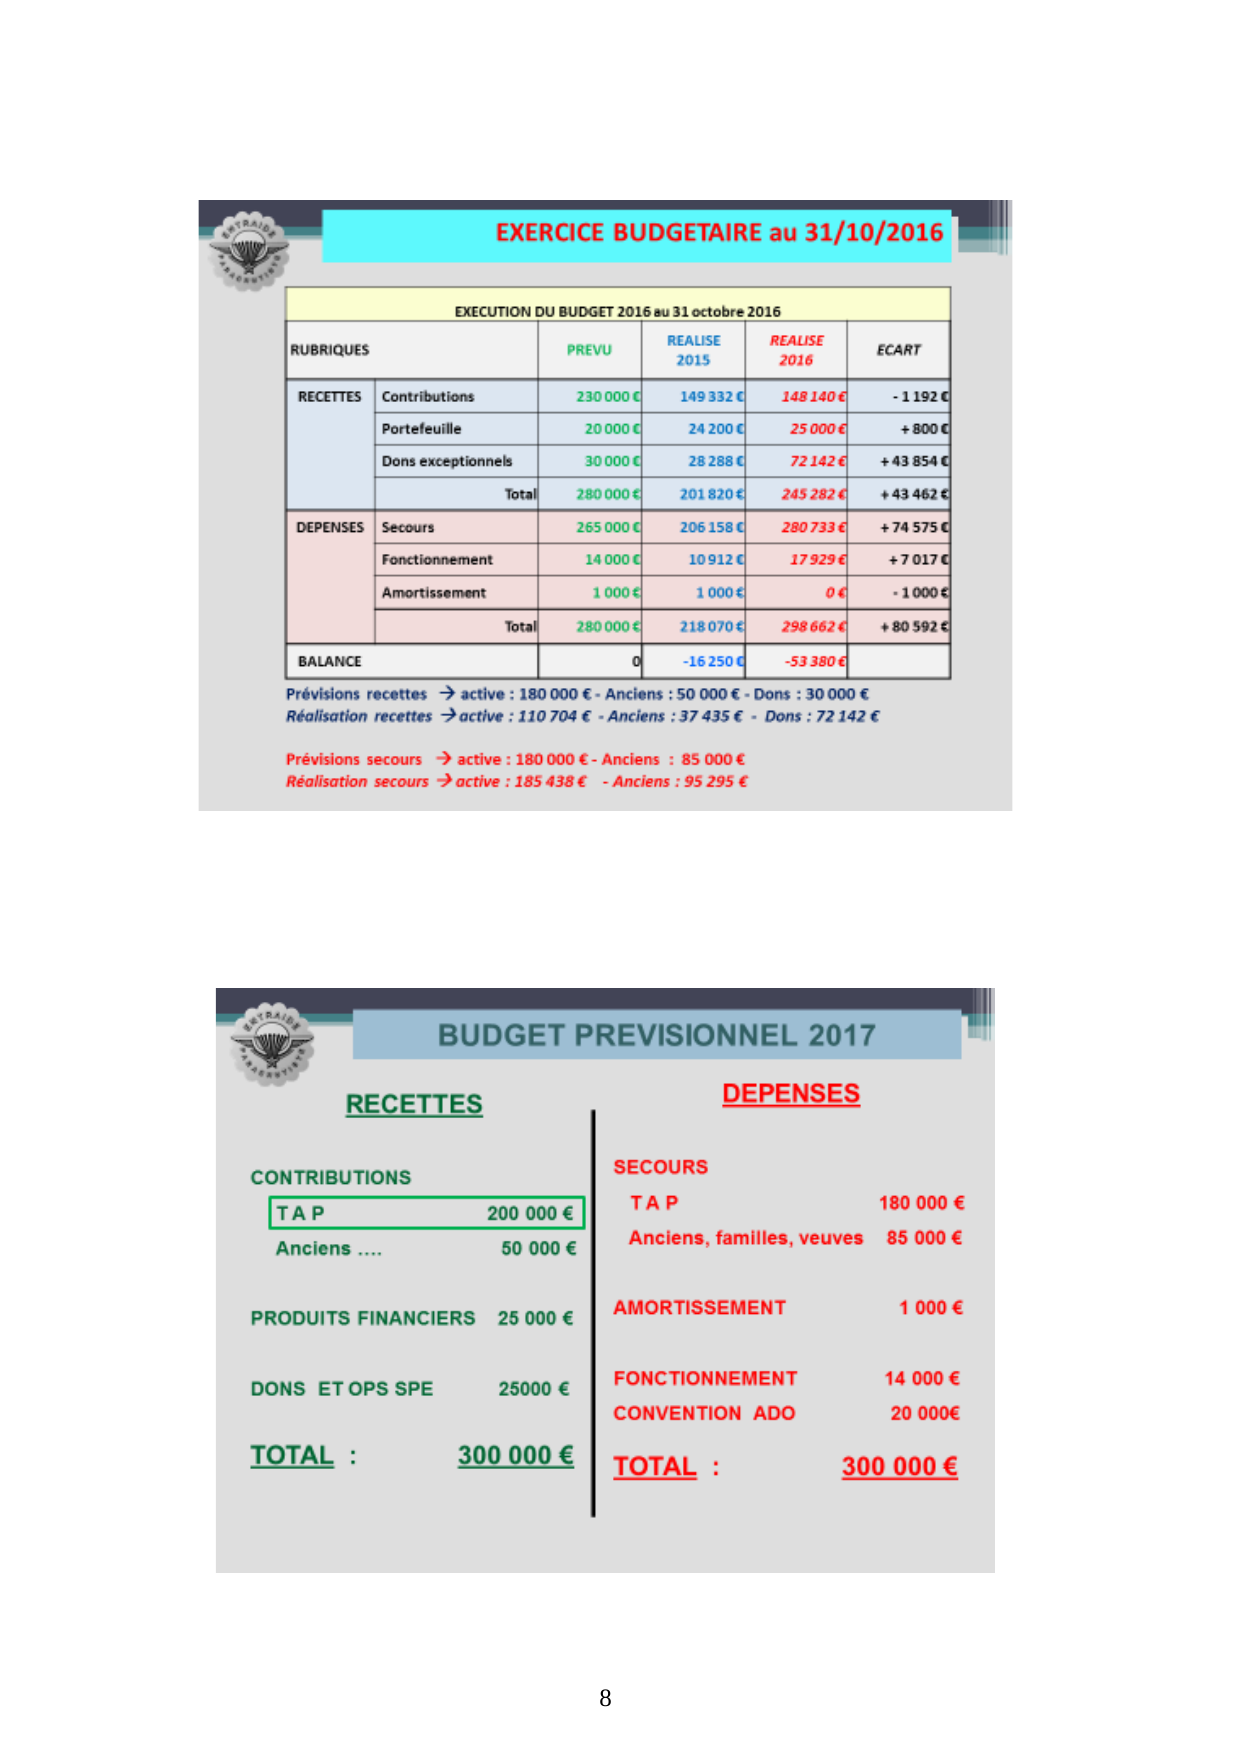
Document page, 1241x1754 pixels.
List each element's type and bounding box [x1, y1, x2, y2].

picture [215, 988, 995, 1573]
picture [198, 200, 1013, 811]
